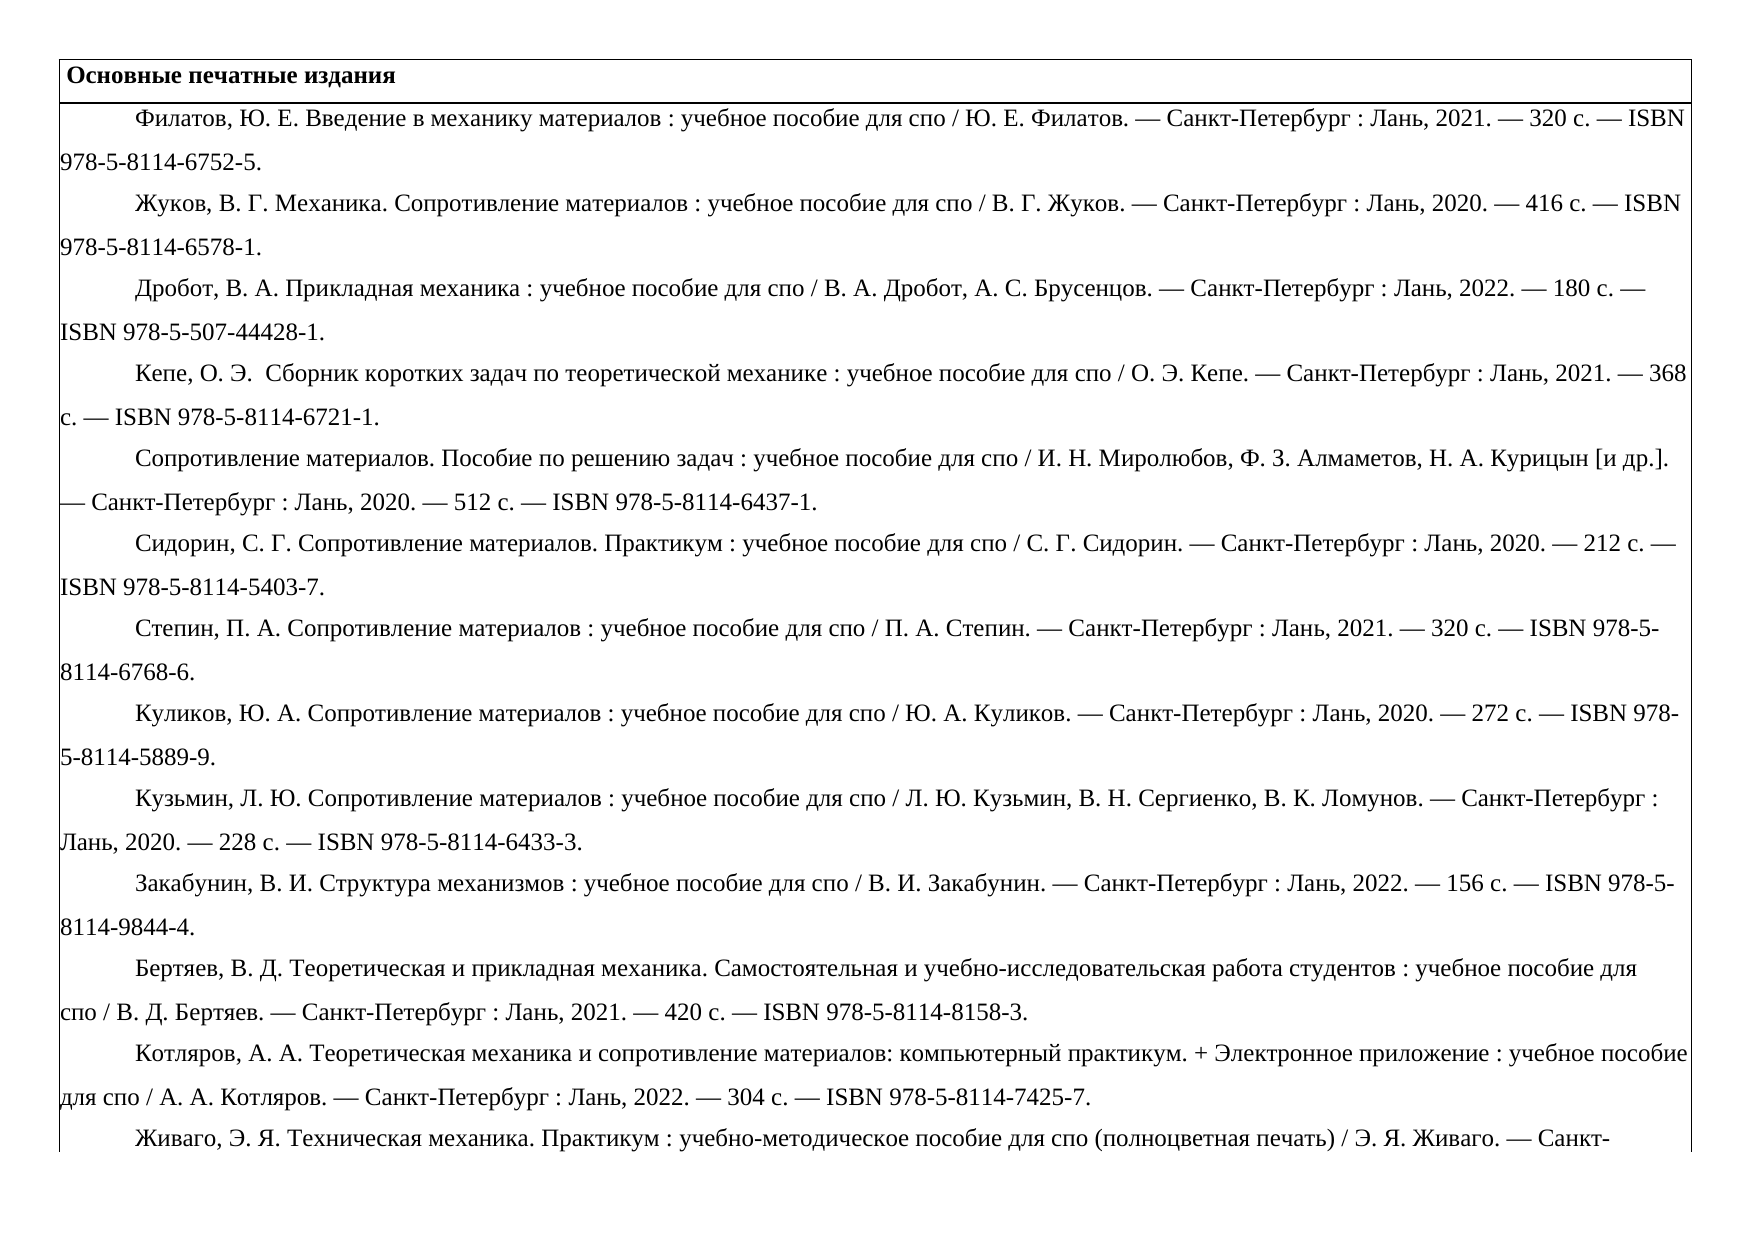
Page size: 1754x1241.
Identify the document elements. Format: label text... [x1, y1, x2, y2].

table_cell Филатов, Ю. Е. Введение в механику материалов : учебное пособие для спо / Ю. Е. Филатов. — Санкт-Петербург : Лань, 2021. — 320 с. — ISBN 978-5-8114-6752-5. [60, 104, 1691, 188]
table_cell Котляров, А. А. Теоретическая механика и сопротивление материалов: компьютерный практикум. + Электронное приложение : учебное пособие для спо / А. А. Котляров. — Санкт-Петербург : Лань, 2022. — 304 с. — ISBN 978-5-8114-7425-7. [60, 1039, 1691, 1123]
table_cell Сопротивление материалов. Пособие по решению задач : учебное пособие для спо / И. Н. Миролюбов, Ф. З. Алмаметов, Н. А. Курицын [и др.]. — Санкт-Петербург : Лань, 2020. — 512 с. — ISBN 978-5-8114-6437-1. [60, 444, 1691, 528]
table_cell Кузьмин, Л. Ю. Сопротивление материалов : учебное пособие для спо / Л. Ю. Кузьмин, В. Н. Сергиенко, В. К. Ломунов. — Санкт-Петербург : Лань, 2020. — 228 с. — ISBN 978-5-8114-6433-3. [60, 784, 1691, 868]
table_cell Бертяев, В. Д. Теоретическая и прикладная механика. Самостоятельная и учебно-исследовательская работа студентов : учебное пособие для спо / В. Д. Бертяев. — Санкт-Петербург : Лань, 2021. — 420 с. — ISBN 978-5-8114-8158-3. [60, 954, 1691, 1038]
table_cell Куликов, Ю. А. Сопротивление материалов : учебное пособие для спо / Ю. А. Куликов. — Санкт-Петербург : Лань, 2020. — 272 с. — ISBN 978-5-8114-5889-9. [60, 699, 1691, 783]
table_cell Кепе, О. Э. Сборник коротких задач по теоретической механике : учебное пособие для спо / О. Э. Кепе. — Санкт-Петербург : Лань, 2021. — 368 с. — ISBN 978-5-8114-6721-1. [60, 359, 1691, 443]
table_cell Степин, П. А. Сопротивление материалов : учебное пособие для спо / П. А. Степин. — Санкт-Петербург : Лань, 2021. — 320 с. — ISBN 978-5-8114-6768-6. [60, 614, 1691, 698]
table_cell Сидорин, С. Г. Сопротивление материалов. Практикум : учебное пособие для спо / С. Г. Сидорин. — Санкт-Петербург : Лань, 2020. — 212 с. — ISBN 978-5-8114-5403-7. [60, 529, 1691, 613]
table_cell Дробот, В. А. Прикладная механика : учебное пособие для спо / В. А. Дробот, А. С. Брусенцов. — Санкт-Петербург : Лань, 2022. — 180 с. — ISBN 978-5-507-44428-1. [60, 274, 1691, 358]
table_cell Основные печатные издания [60, 60, 1691, 102]
table_cell Жуков, В. Г. Механика. Сопротивление материалов : учебное пособие для спо / В. Г. Жуков. — Санкт-Петербург : Лань, 2020. — 416 с. — ISBN 978-5-8114-6578-1. [60, 189, 1691, 273]
table_cell Закабунин, В. И. Структура механизмов : учебное пособие для спо / В. И. Закабунин. — Санкт-Петербург : Лань, 2022. — 156 с. — ISBN 978-5-8114-9844-4. [60, 869, 1691, 953]
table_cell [60, 1124, 1691, 1152]
